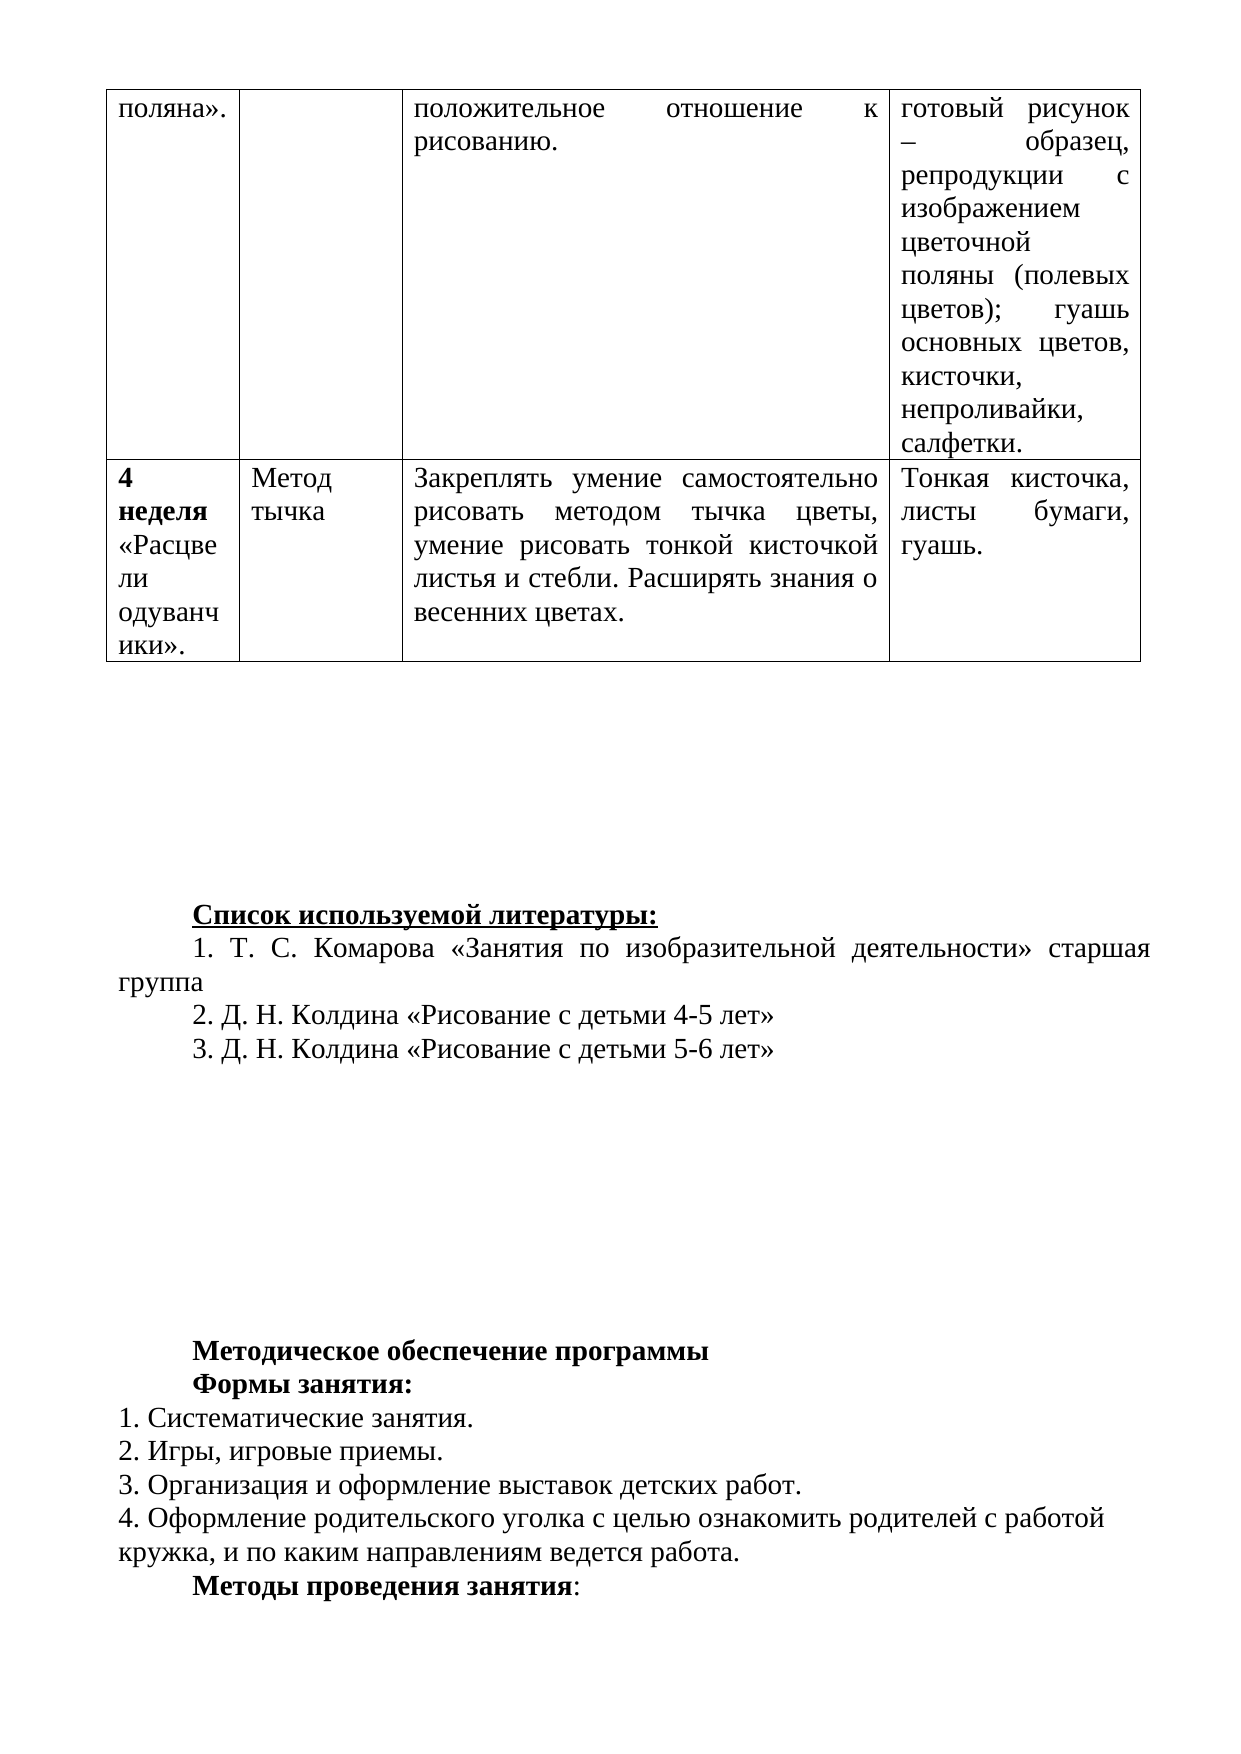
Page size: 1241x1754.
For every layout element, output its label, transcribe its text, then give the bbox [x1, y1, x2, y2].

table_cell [890, 90, 1140, 459]
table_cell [107, 90, 239, 459]
text Методическое обеспечение программы [118, 1333, 1152, 1366]
text Формы занятия: [118, 1366, 1152, 1400]
table_cell Закреплять умение самостоятельно рисовать методом тычка цветы, умение рисовать тонкой кисточкой листья и стебли. Расширять знания о весенних цветах. [403, 460, 889, 661]
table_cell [403, 90, 889, 459]
list 1. Т. С. Комарова «Занятия по изобразительной деятельности» старшая группа [118, 930, 1152, 997]
list 2. Д. Н. Колдина «Рисование с детьми 4-5 лет» [118, 997, 1152, 1031]
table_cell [240, 90, 402, 459]
text 1. Систематические занятия. 2. Игры, игровые приемы. 3. Организация и оформление выставок детских работ. 4. Оформление родительского уголка с целью ознакомить родителей с работой кружка, и по каким направлениям ведется работа. [118, 1400, 1152, 1568]
list Список используемой литературы: [118, 897, 1152, 930]
table_cell 4 неделя «Расцвели одуванчики». [107, 460, 239, 661]
list 3. Д. Н. Колдина «Рисование с детьми 5-6 лет» [118, 1031, 1152, 1064]
text Методы проведения занятия: [118, 1568, 1152, 1601]
table_cell Тонкая кисточка, листы бумаги, гуашь. [890, 460, 1140, 661]
table_cell Метод тычка [240, 460, 402, 661]
